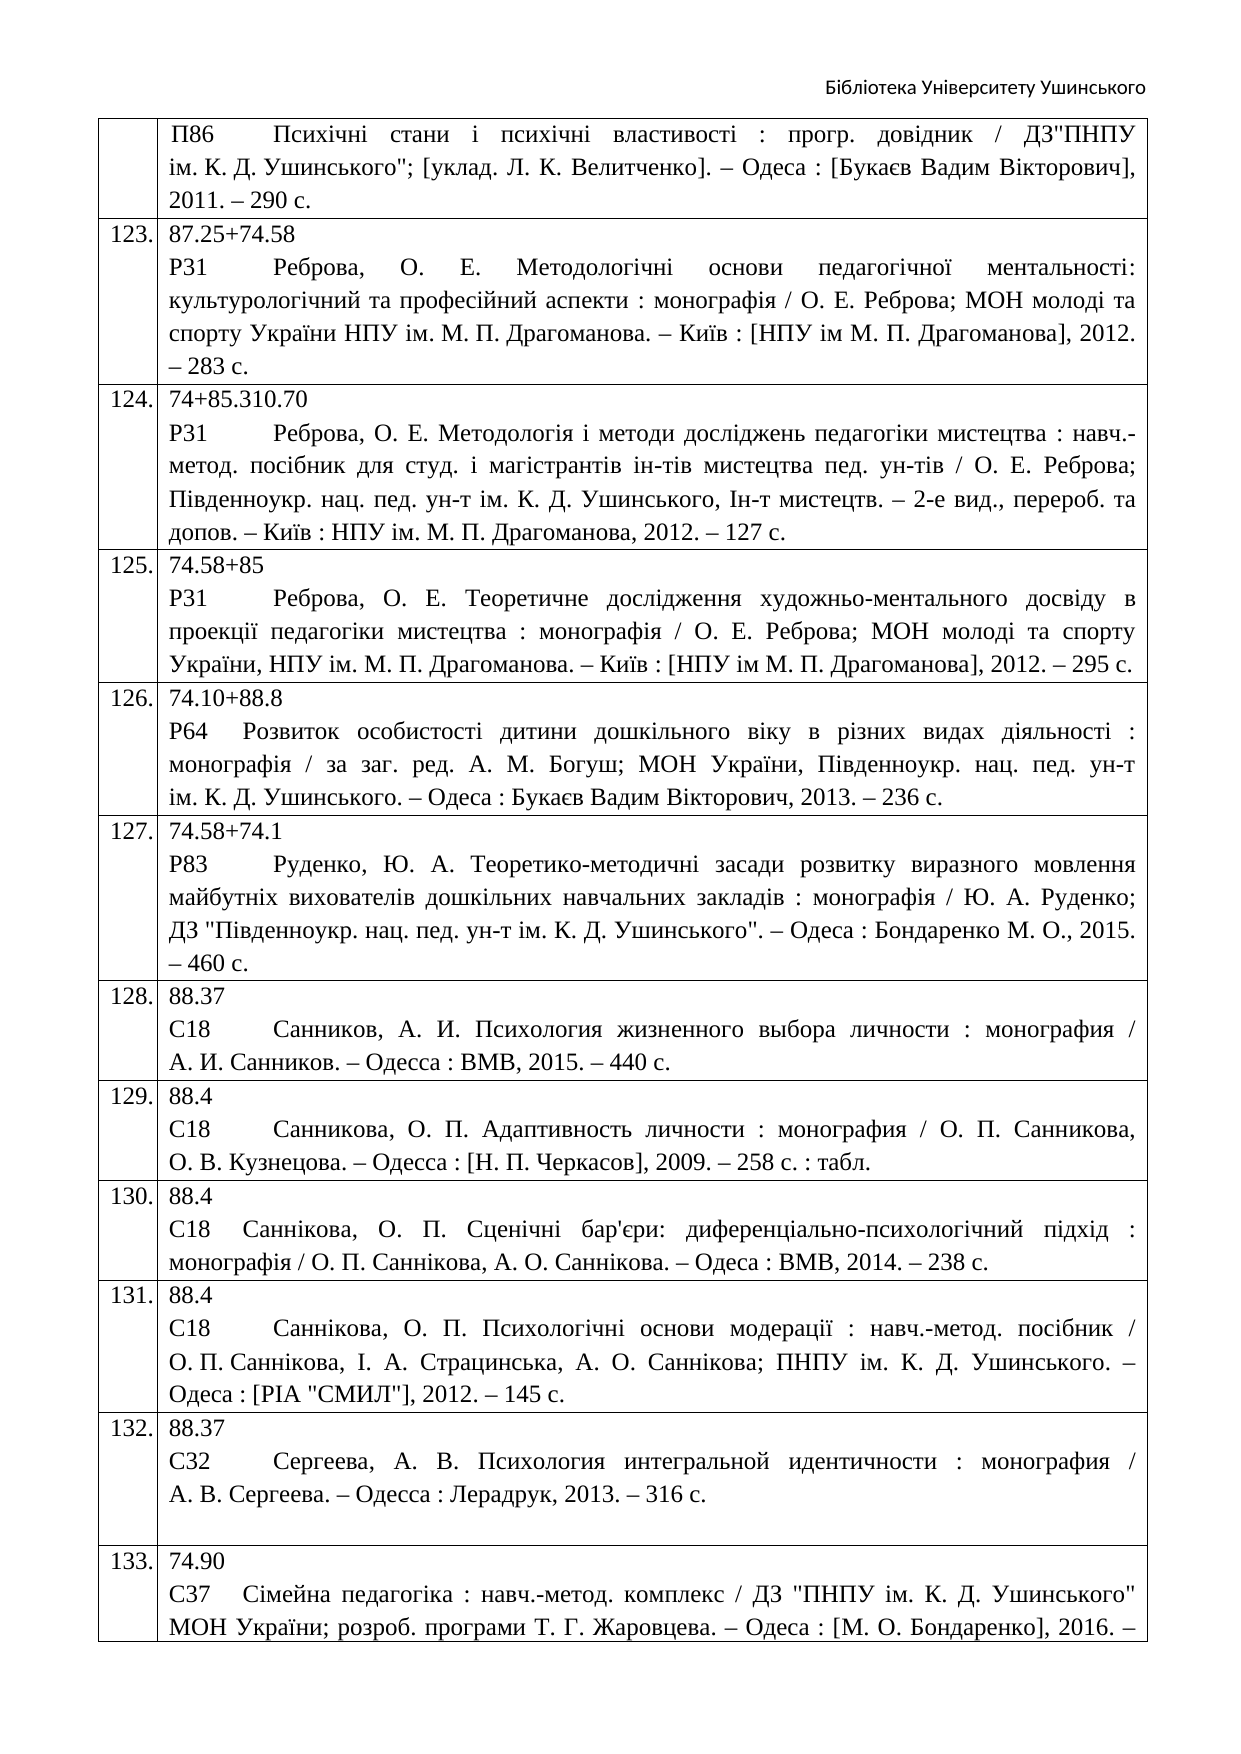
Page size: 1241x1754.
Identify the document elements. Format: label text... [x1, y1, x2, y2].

table_cell [99, 981, 157, 1080]
table_cell [99, 1181, 157, 1279]
table_cell [99, 816, 157, 980]
table_cell [99, 1413, 157, 1545]
table_cell [99, 385, 157, 549]
table_cell 87.25+74.58 Р31 Реброва, О. Е. Методологічні основи педагогічної ментальності: культурологічний та професійний аспекти : монографія / О. Е. Реброва; МОН молоді та спорту України НПУ ім. М. П. Драгоманова. – Київ : [НПУ ім М. П. Драгоманова], 2012. – 283 с. [158, 219, 1147, 383]
table_cell 88.37 С32 Сергеева, А. В. Психология интегральной идентичности : монография / А. В. Сергеева. – Одесса : Лерадрук, 2013. – 316 с. [158, 1413, 1147, 1545]
table_cell 88.37 С18 Санников, А. И. Психология жизненного выбора личности : монография / А. И. Санников. – Одесса : ВМВ, 2015. – 440 с. [158, 981, 1147, 1080]
table_cell [99, 1546, 157, 1641]
table_cell [99, 119, 157, 218]
table_cell 74+85.310.70 Р31 Реброва, О. Е. Методологія і методи досліджень педагогіки мистецтва : навч.-метод. посібник для студ. і магістрантів ін-тів мистецтва пед. ун-тів / О. Е. Реброва; Південноукр. нац. пед. ун-т ім. К. Д. Ушинського, Ін-т мистецтв. – 2-е вид., перероб. та допов. – Київ : НПУ ім. М. П. Драгоманова, 2012. – 127 с. [158, 385, 1147, 549]
table_cell [99, 1081, 157, 1180]
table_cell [158, 119, 1147, 218]
table_cell 88.4 С18 Санникова, О. П. Адаптивность личности : монография / О. П. Санникова, О. В. Кузнецова. – Одесса : [Н. П. Черкасов], 2009. – 258 с. : табл. [158, 1081, 1147, 1180]
table_cell 88.4 С18 Саннікова, О. П. Психологічні основи модерації : навч.-метод. посібник / О. П. Саннікова, І. А. Страцинська, А. О. Саннікова; ПНПУ ім. К. Д. Ушинського. – Одеса : [РІА "СМИЛ"], 2012. – 145 с. [158, 1281, 1147, 1412]
table_cell 88.4 С18 Саннікова, О. П. Сценічні бар'єри: диференціально-психологічний підхід : монографія / О. П. Саннікова, А. О. Саннікова. – Одеса : BMB, 2014. – 238 с. [158, 1181, 1147, 1279]
table_cell [99, 683, 157, 815]
table_cell [99, 219, 157, 383]
table_cell [99, 550, 157, 682]
table_cell 74.10+88.8 Р64 Розвиток особистості дитини дошкільного віку в різних видах діяльності : монографія / за заг. ред. А. М. Богуш; МОН України, Південноукр. нац. пед. ун-т ім. К. Д. Ушинського. – Одеса : Букаєв Вадим Вікторович, 2013. – 236 с. [158, 683, 1147, 815]
table_cell 74.58+85 Р31 Реброва, О. Е. Теоретичне дослідження художньо-ментального досвіду в проекції педагогіки мистецтва : монографія / О. Е. Реброва; МОН молоді та спорту України, НПУ ім. М. П. Драгоманова. – Київ : [НПУ ім М. П. Драгоманова], 2012. – 295 с. [158, 550, 1147, 682]
table_cell [99, 1281, 157, 1412]
table_cell 74.58+74.1 Р83 Руденко, Ю. А. Теоретико-методичні засади розвитку виразного мовлення майбутніх вихователів дошкільних навчальних закладів : монографія / Ю. А. Руденко; ДЗ "Південноукр. нац. пед. ун-т ім. К. Д. Ушинського". – Одеса : Бондаренко М. О., 2015. – 460 с. [158, 816, 1147, 980]
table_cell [158, 1546, 1147, 1641]
